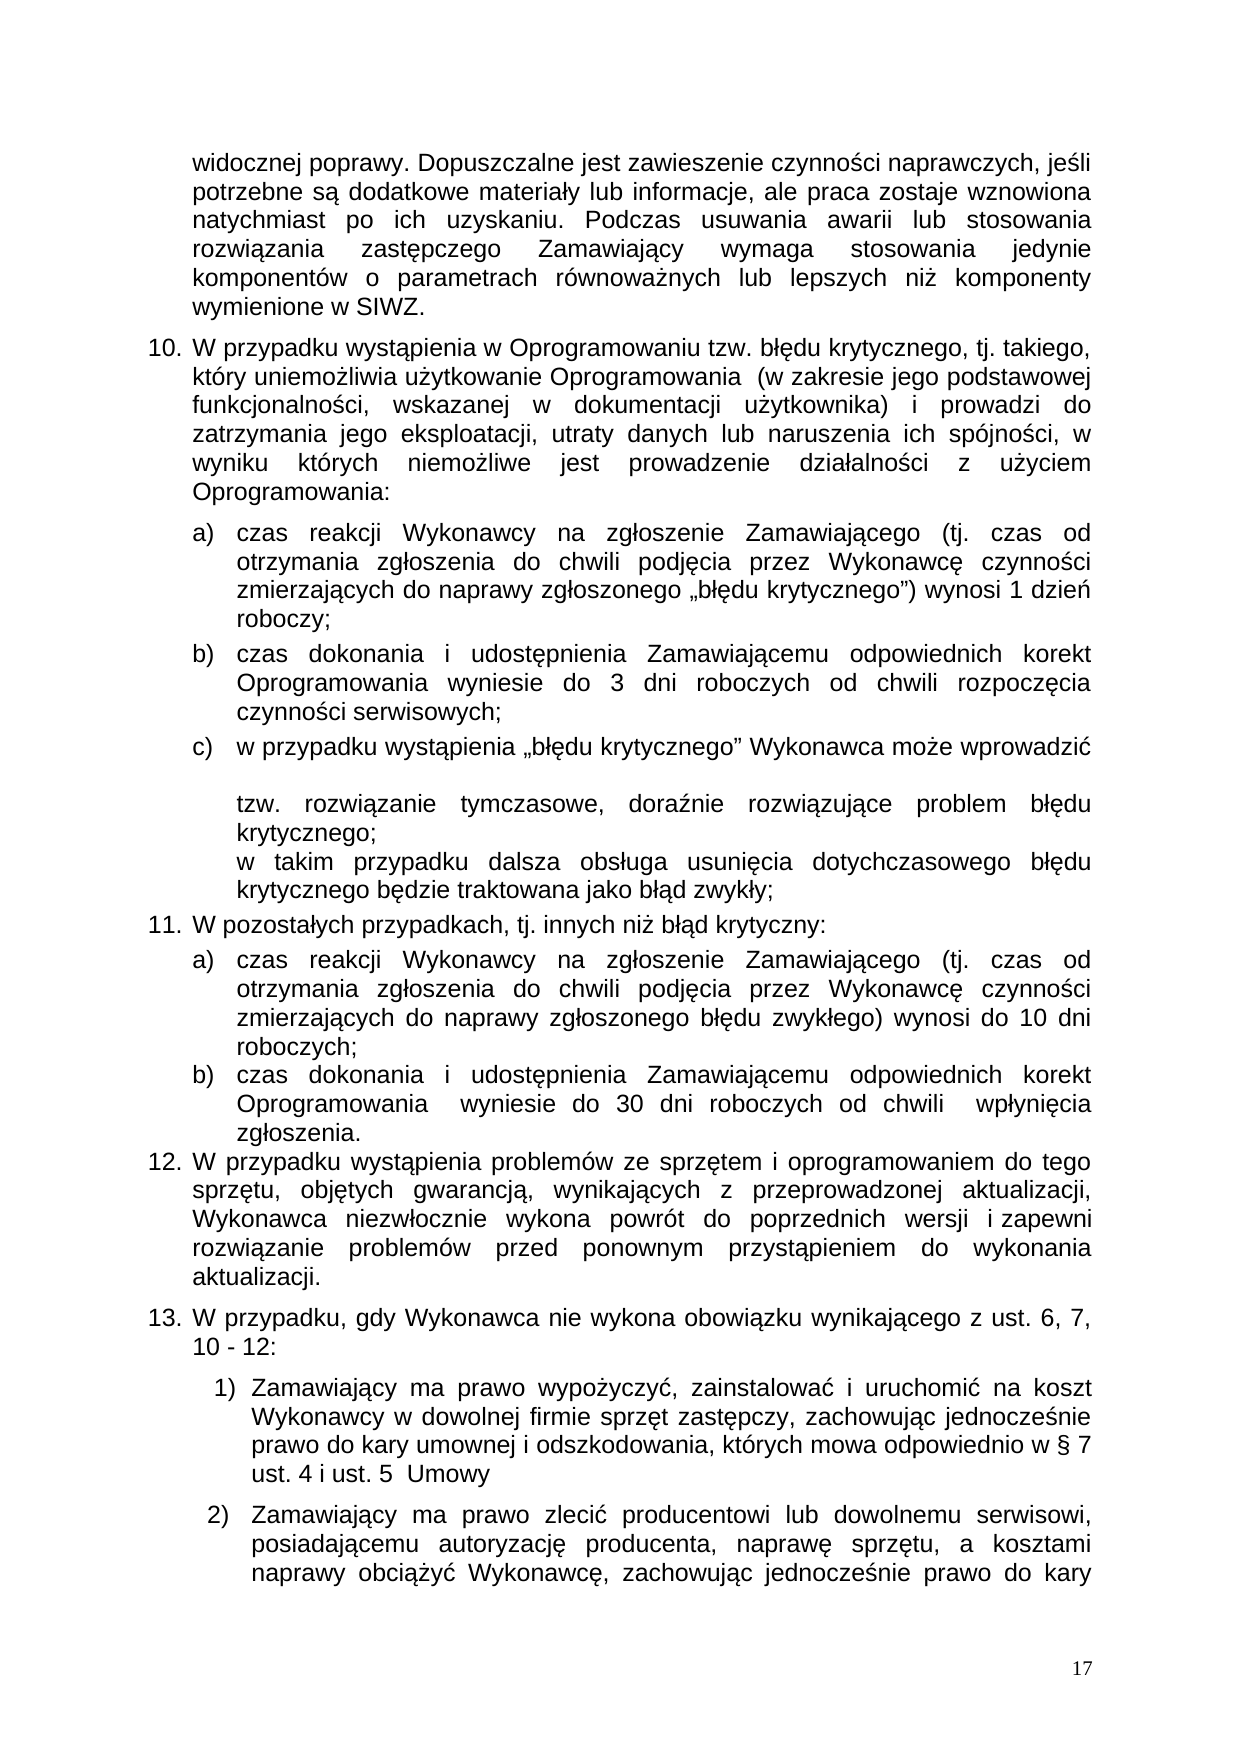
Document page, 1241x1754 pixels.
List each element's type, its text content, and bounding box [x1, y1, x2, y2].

list W przypadku wystąpienia w Oprogramowaniu tzw. błędu krytycznego, tj. takiego, który uniemożliwia użytkowanie Oprogramowania (w zakresie jego podstawowej funkcjonalności, wskazanej w dokumentacji użytkownika) i prowadzi do zatrzymania jego eksploatacji, utraty danych lub naruszenia ich spójności, w wyniku których niemożliwe jest prowadzenie działalności z użyciem Oprogramowania: [148, 333, 1092, 505]
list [207, 1500, 1092, 1586]
list W przypadku wystąpienia problemów ze sprzętem i oprogramowaniem do tego sprzętu, objętych gwarancją, wynikających z przeprowadzonej aktualizacji, Wykonawca niezwłocznie wykona powrót do poprzednich wersji i zapewni rozwiązanie problemów przed ponownym przystąpieniem do wykonania aktualizacji. [148, 1146, 1092, 1290]
list W pozostałych przypadkach, tj. innych niż błąd krytyczny: [148, 910, 1092, 939]
list czas reakcji Wykonawcy na zgłoszenie Zamawiającego (tj. czas od otrzymania zgłoszenia do chwili podjęcia przez Wykonawcę czynności zmierzających do naprawy zgłoszonego błędu zwykłego) wynosi do 10 dni roboczych; [192, 945, 1092, 1060]
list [148, 148, 1092, 320]
list W przypadku, gdy Wykonawca nie wykona obowiązku wynikającego z ust. 6, 7, 10 - 12: [148, 1303, 1092, 1360]
list czas dokonania i udostępnienia Zamawiającemu odpowiednich korekt Oprogramowania wyniesie do 3 dni roboczych od chwili rozpoczęcia czynności serwisowych; [192, 639, 1092, 725]
list w przypadku wystąpienia „błędu krytycznego” Wykonawca może wprowadzić tzw. rozwiązanie tymczasowe, doraźnie rozwiązujące problem błędu krytycznego; w takim przypadku dalsza obsługa usunięcia dotychczasowego błędu krytycznego będzie traktowana jako błąd zwykły; [192, 731, 1092, 904]
list Zamawiający ma prawo wypożyczyć, zainstalować i uruchomić na koszt Wykonawcy w dowolnej firmie sprzęt zastępczy, zachowując jednocześnie prawo do kary umownej i odszkodowania, których mowa odpowiednio w § 7 ust. 4 i ust. 5 Umowy [214, 1373, 1092, 1488]
list czas dokonania i udostępnienia Zamawiającemu odpowiednich korekt Oprogramowania wyniesie do 30 dni roboczych od chwili wpłynięcia zgłoszenia. [192, 1060, 1092, 1146]
list czas reakcji Wykonawcy na zgłoszenie Zamawiającego (tj. czas od otrzymania zgłoszenia do chwili podjęcia przez Wykonawcę czynności zmierzających do naprawy zgłoszonego „błędu krytycznego”) wynosi 1 dzień roboczy; [192, 518, 1092, 633]
